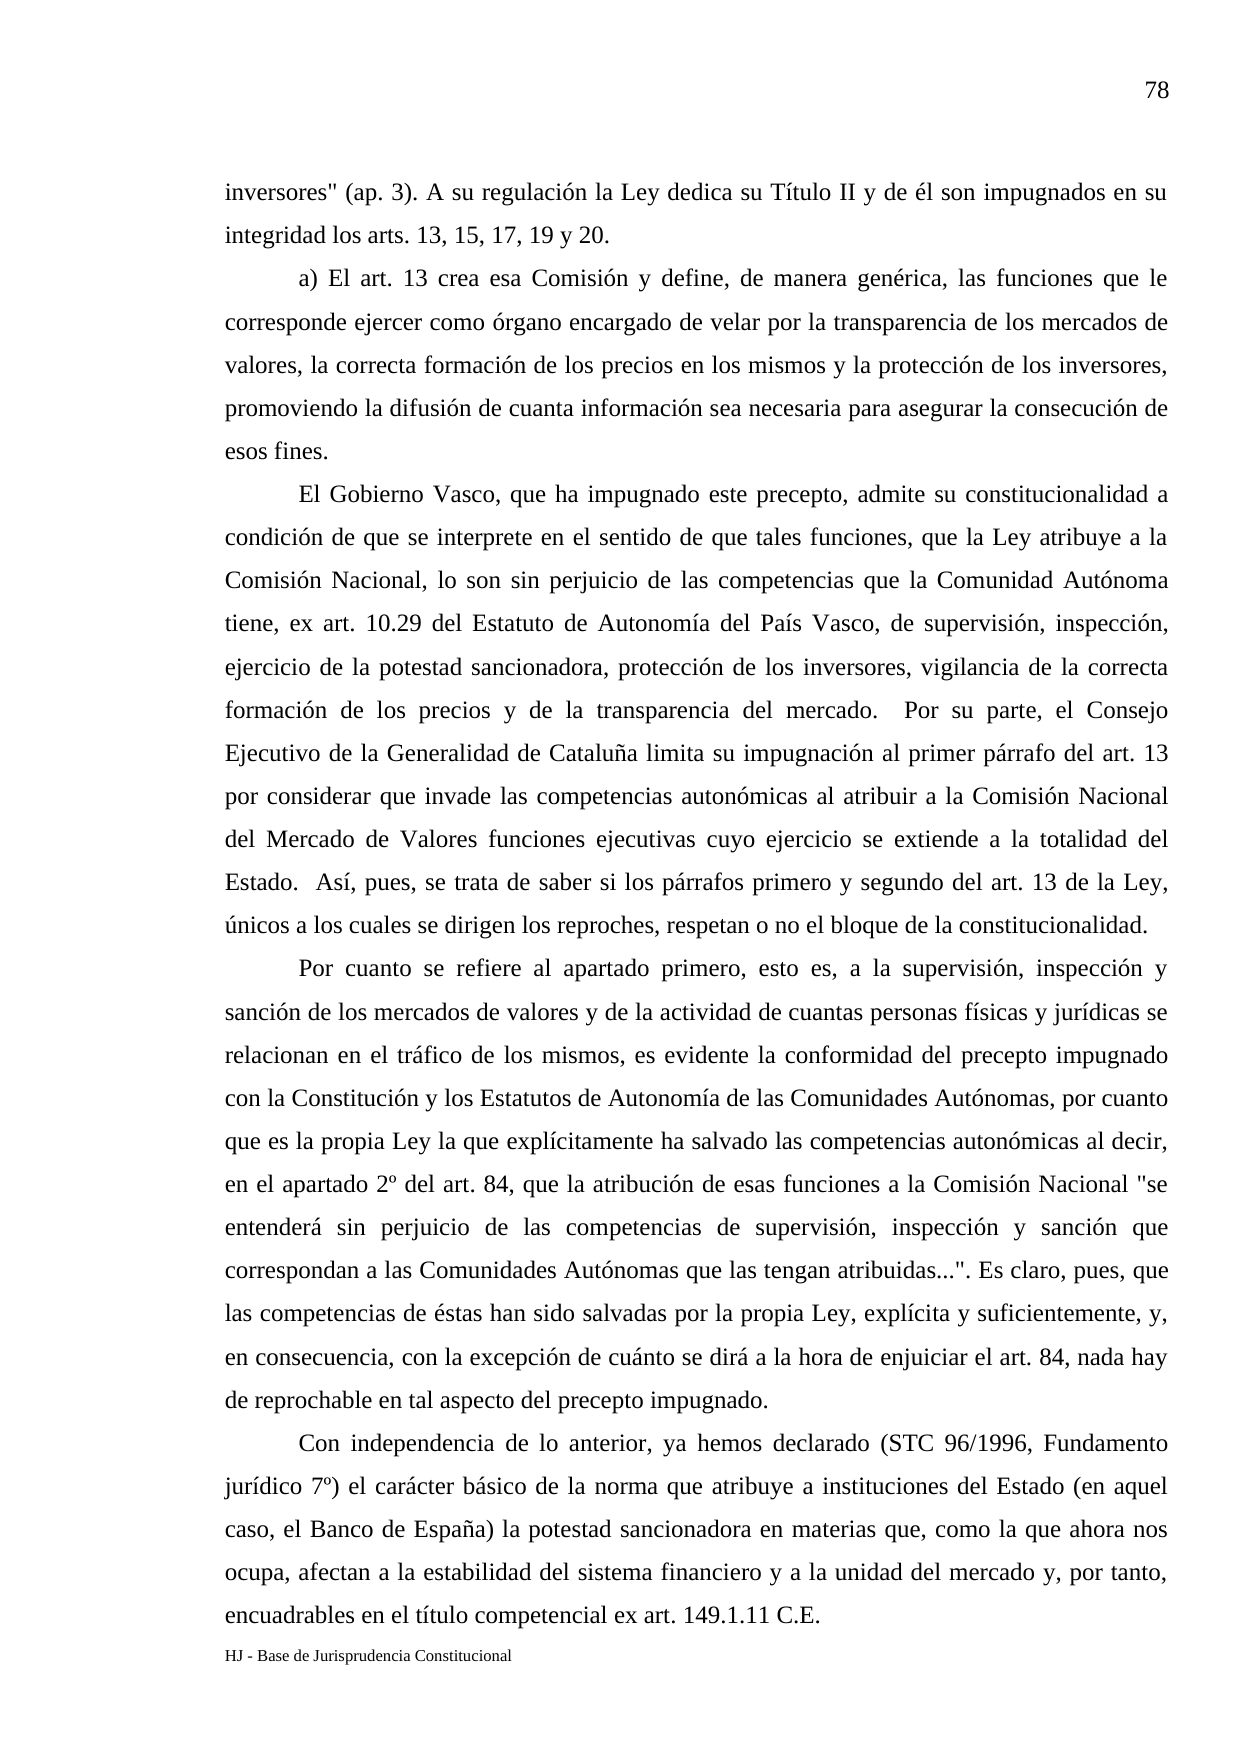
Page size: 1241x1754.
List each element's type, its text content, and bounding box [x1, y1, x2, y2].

text El Gobierno Vasco, que ha impugnado este precepto, admite su constitucionalidad a condición de que se interprete en el sentido de que tales funciones, que la Ley atribuye a la Comisión Nacional, lo son sin perjuicio de las competencias que la Comunidad Autónoma tiene, ex art. 10.29 del Estatuto de Autonomía del País Vasco, de supervisión, inspección, ejercicio de la potestad sancionadora, protección de los inversores, vigilancia de la correcta formación de los precios y de la transparencia del mercado. Por su parte, el Consejo Ejecutivo de la Generalidad de Cataluña limita su impugnación al primer párrafo del art. 13 por considerar que invade las competencias autonómicas al atribuir a la Comisión Nacional del Mercado de Valores funciones ejecutivas cuyo ejercicio se extiende a la totalidad del Estado. Así, pues, se trata de saber si los párrafos primero y segundo del art. 13 de la Ley, únicos a los cuales se dirigen los reproches, respetan o no el bloque de la constitucionalidad. [224, 479, 1169, 939]
text a) El art. 13 crea esa Comisión y define, de manera genérica, las funciones que le corresponde ejercer como órgano encargado de velar por la transparencia de los mercados de valores, la correcta formación de los precios en los mismos y la protección de los inversores, promoviendo la difusión de cuanta información sea necesaria para asegurar la consecución de esos fines. [224, 263, 1169, 465]
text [224, 177, 1169, 249]
text Con independencia de lo anterior, ya hemos declarado (STC 96/1996, Fundamento jurídico 7º) el carácter básico de la norma que atribuye a instituciones del Estado (en aquel caso, el Banco de España) la potestad sancionadora en materias que, como la que ahora nos ocupa, afectan a la estabilidad del sistema financiero y a la unidad del mercado y, por tanto, encuadrables en el título competencial ex art. 149.1.11 C.E. [224, 1428, 1169, 1629]
text Por cuanto se refiere al apartado primero, esto es, a la supervisión, inspección y sanción de los mercados de valores y de la actividad de cuantas personas físicas y jurídicas se relacionan en el tráfico de los mismos, es evidente la conformidad del precepto impugnado con la Constitución y los Estatutos de Autonomía de las Comunidades Autónomas, por cuanto que es la propia Ley la que explícitamente ha salvado las competencias autonómicas al decir, en el apartado 2º del art. 84, que la atribución de esas funciones a la Comisión Nacional "se entenderá sin perjuicio de las competencias de supervisión, inspección y sanción que correspondan a las Comunidades Autónomas que las tengan atribuidas...". Es claro, pues, que las competencias de éstas han sido salvadas por la propia Ley, explícita y suficientemente, y, en consecuencia, con la excepción de cuánto se dirá a la hora de enjuiciar el art. 84, nada hay de reprochable en tal aspecto del precepto impugnado. [224, 953, 1169, 1413]
